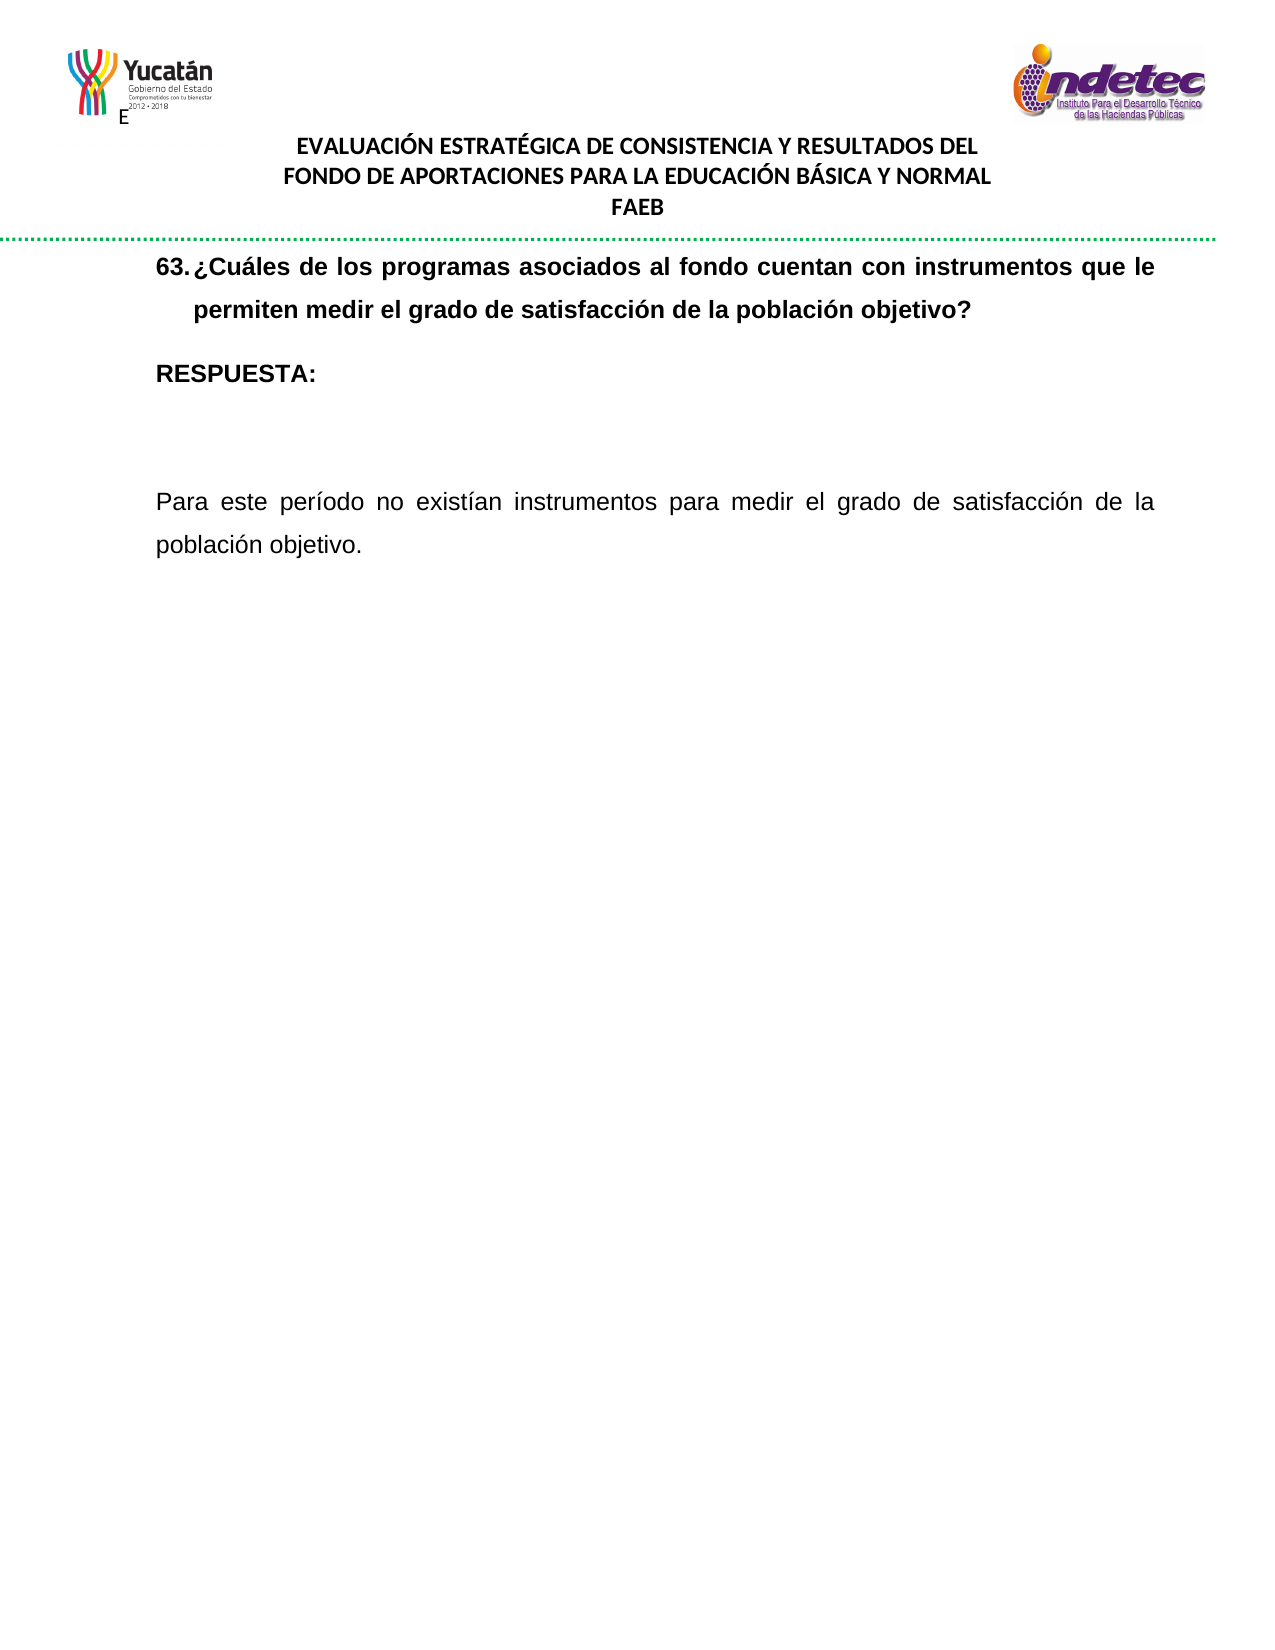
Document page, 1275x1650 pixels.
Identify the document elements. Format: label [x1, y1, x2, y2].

picture [53, 15, 226, 149]
picture [1013, 44, 1205, 124]
